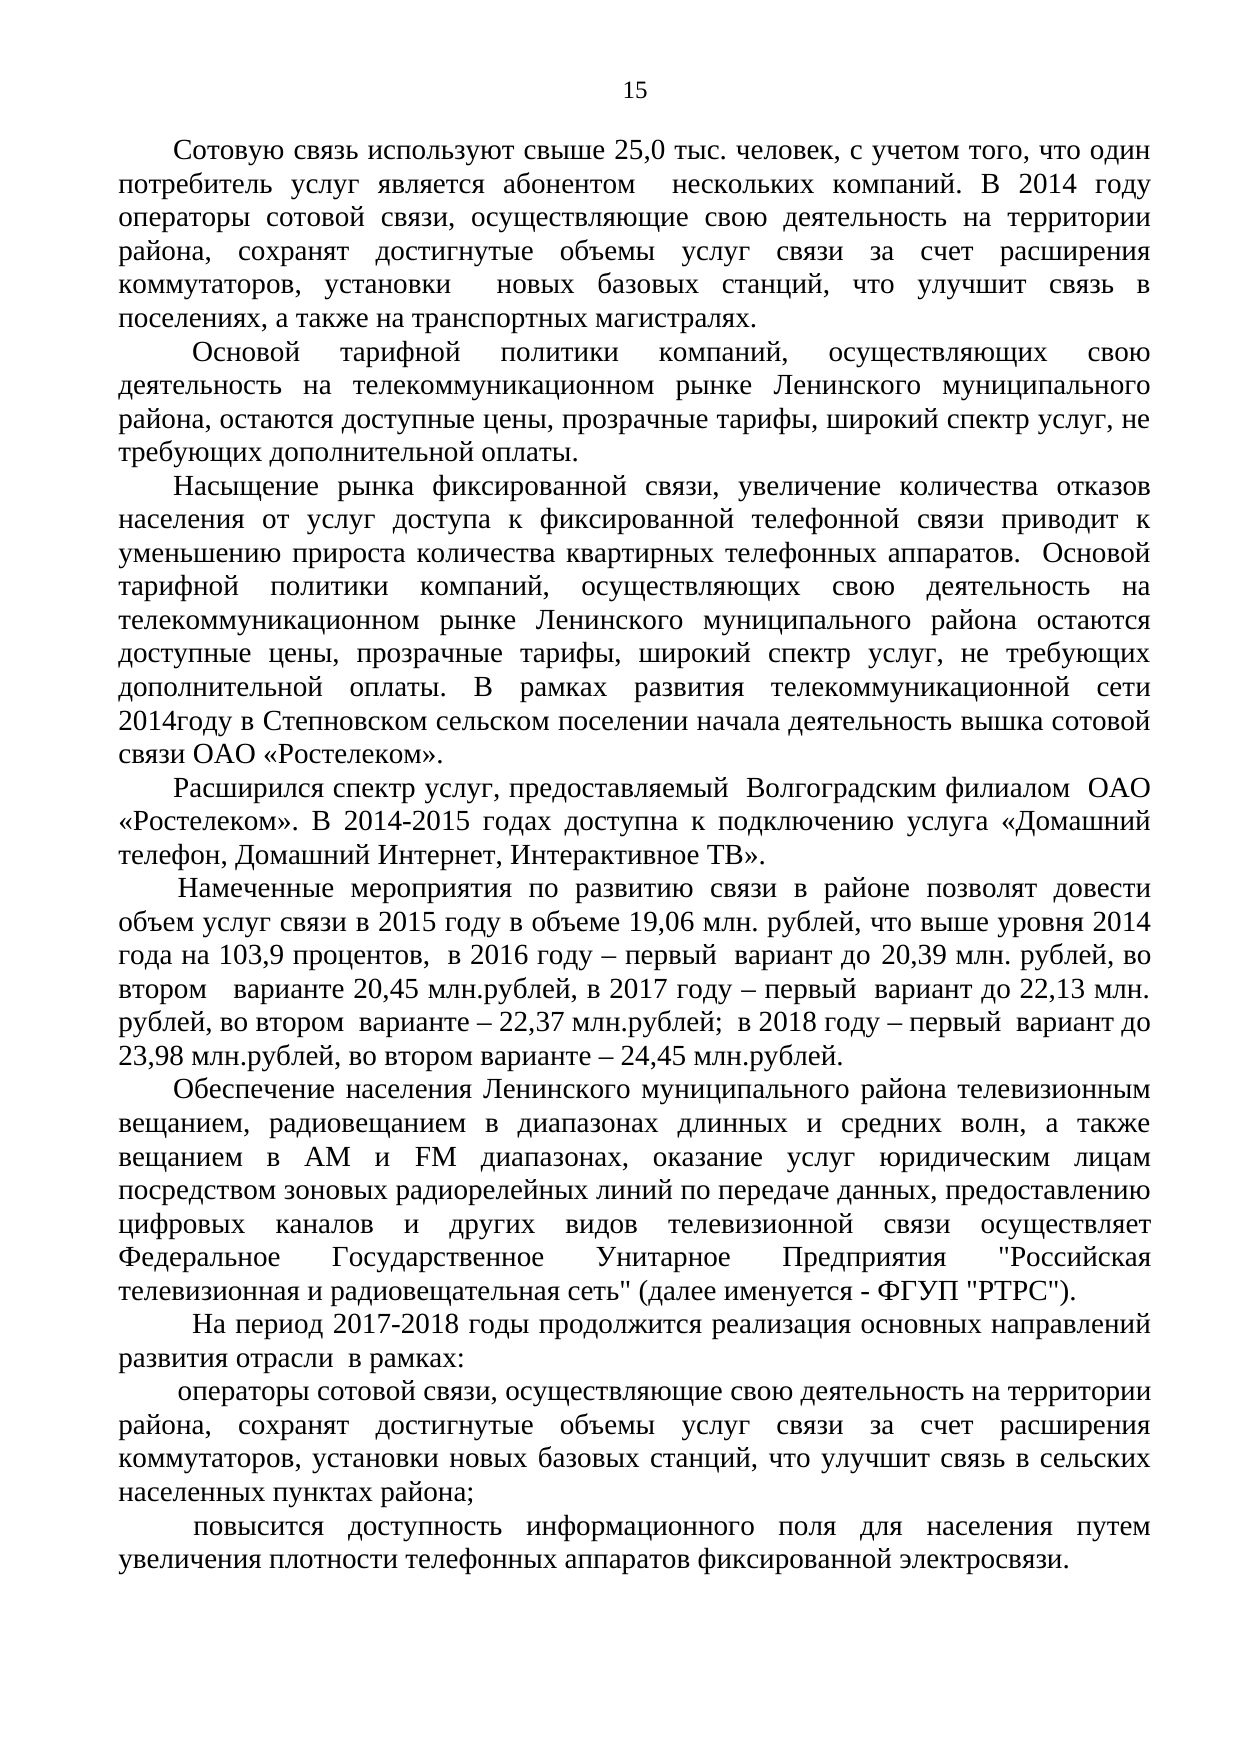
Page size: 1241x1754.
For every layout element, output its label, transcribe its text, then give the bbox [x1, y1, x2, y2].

text Расширился спектр услуг, предоставляемый Волгоградским филиалом ОАО «Ростелеком». В 2014-2015 годах доступна к подключению услуга «Домашний телефон, Домашний Интернет, Интерактивное ТВ». [118, 770, 1152, 870]
text Основой тарифной политики компаний, осуществляющих свою деятельность на телекоммуникационном рынке Ленинского муниципального района, остаются доступные цены, прозрачные тарифы, широкий спектр услуг, не требующих дополнительной оплаты. [118, 334, 1152, 468]
text Насыщение рынка фиксированной связи, увеличение количества отказов населения от услуг доступа к фиксированной телефонной связи приводит к уменьшению прироста количества квартирных телефонных аппаратов. Основой тарифной политики компаний, осуществляющих свою деятельность на телекоммуникационном рынке Ленинского муниципального района остаются доступные цены, прозрачные тарифы, широкий спектр услуг, не требующих дополнительной оплаты. В рамках развития телекоммуникационной сети 2014году в Степновском сельском поселении начала деятельность вышка сотовой связи ОАО «Ростелеком». [118, 468, 1152, 770]
subtitle Обеспечение населения Ленинского муниципального района телевизионным вещанием, радиовещанием в диапазонах длинных и средних волн, а также вещанием в АМ и FM диапазонах, оказание услуг юридическим лицам посредством зоновых радиорелейных линий по передаче данных, предоставлению цифровых каналов и других видов телевизионной связи осуществляет Федеральное Государственное Унитарное Предприятия "Российская телевизионная и радиовещательная сеть" (далее именуется - ФГУП "РТРС"). [118, 1072, 1152, 1306]
text На период 2017-2018 годы продолжится реализация основных направлений развития отрасли в рамках: [118, 1306, 1152, 1373]
text повысится доступность информационного поля для населения путем увеличения плотности телефонных аппаратов фиксированной электросвязи. [118, 1508, 1152, 1575]
text операторы сотовой связи, осуществляющие свою деятельность на территории района, сохранят достигнутые объемы услуг связи за счет расширения коммутаторов, установки новых базовых станций, что улучшит связь в сельских населенных пунктах района; [118, 1373, 1152, 1508]
text Намеченные мероприятия по развитию связи в районе позволят довести объем услуг связи в 2015 году в объеме 19,06 млн. рублей, что выше уровня 2014 года на 103,9 процентов, в 2016 году – первый вариант до 20,39 млн. рублей, во втором варианте 20,45 млн.рублей, в 2017 году – первый вариант до 22,13 млн. рублей, во втором варианте – 22,37 млн.рублей; в 2018 году – первый вариант до 23,98 млн.рублей, во втором варианте – 24,45 млн.рублей. [118, 870, 1152, 1072]
text Сотовую связь используют свыше 25,0 тыс. человек, с учетом того, что один потребитель услуг является абонентом нескольких компаний. В 2014 году операторы сотовой связи, осуществляющие свою деятельность на территории района, сохранят достигнутые объемы услуг связи за счет расширения коммутаторов, установки новых базовых станций, что улучшит связь в поселениях, а также на транспортных магистралях. [118, 132, 1152, 334]
